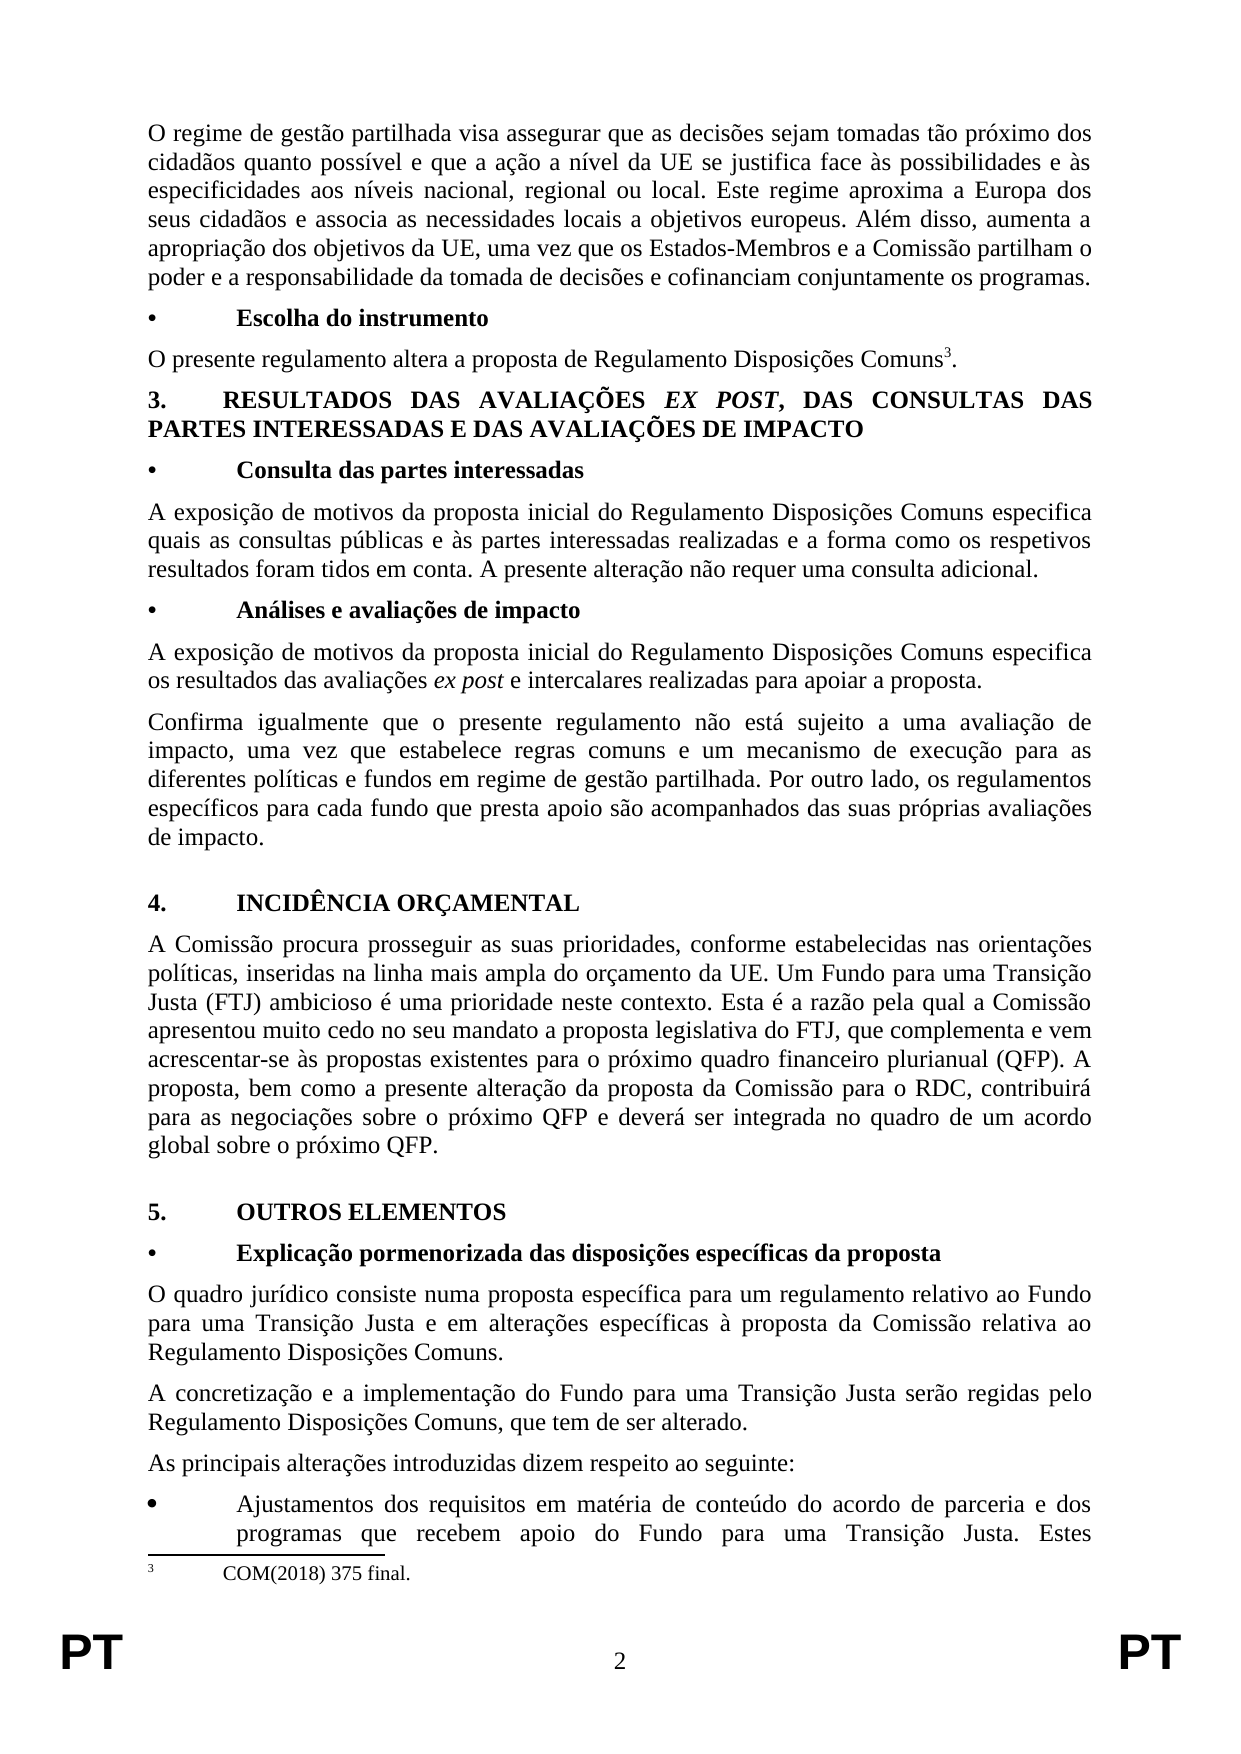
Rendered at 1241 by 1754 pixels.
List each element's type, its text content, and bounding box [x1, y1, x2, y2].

text 5. OUTROS ELEMENTOS [148, 1197, 1093, 1226]
text O presente regulamento altera a proposta de Regulamento Disposições Comuns. [148, 344, 1093, 373]
text A exposição de motivos da proposta inicial do Regulamento Disposições Comuns especifica os resultados das avaliações ex post e intercalares realizadas para apoiar a proposta. [148, 637, 1093, 694]
text • Consulta das partes interessadas [148, 456, 1093, 484]
text 3. RESULTADOS DAS AVALIAÇÕES EX POST, DAS CONSULTAS DAS PARTES INTERESSADAS E DAS AVALIAÇÕES DE IMPACTO [148, 386, 1093, 443]
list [148, 1489, 1093, 1547]
text A Comissão procura prosseguir as suas prioridades, conforme estabelecidas nas orientações políticas, inseridas na linha mais ampla do orçamento da UE. Um Fundo para uma Transição Justa (FTJ) ambicioso é uma prioridade neste contexto. Esta é a razão pela qual a Comissão apresentou muito cedo no seu mandato a proposta legislativa do FTJ, que complementa e vem acrescentar-se às propostas existentes para o próximo quadro financeiro plurianual (QFP). A proposta, bem como a presente alteração da proposta da Comissão para o RDC, contribuirá para as negociações sobre o próximo QFP e deverá ser integrada no quadro de um acordo global sobre o próximo QFP. [148, 929, 1093, 1159]
text O regime de gestão partilhada visa assegurar que as decisões sejam tomadas tão próximo dos cidadãos quanto possível e que a ação a nível da UE se justifica face às possibilidades e às especificidades aos níveis nacional, regional ou local. Este regime aproxima a Europa dos seus cidadãos e associa as necessidades locais a objetivos europeus. Além disso, aumenta a apropriação dos objetivos da UE, uma vez que os Estados-Membros e a Comissão partilham o poder e a responsabilidade da tomada de decisões e cofinanciam conjuntamente os programas. [148, 118, 1093, 291]
text As principais alterações introduzidas dizem respeito ao seguinte: [148, 1448, 1093, 1477]
text 4. INCIDÊNCIA ORÇAMENTAL [148, 888, 1093, 917]
text A exposição de motivos da proposta inicial do Regulamento Disposições Comuns especifica quais as consultas públicas e às partes interessadas realizadas e a forma como os respetivos resultados foram tidos em conta. A presente alteração não requer uma consulta adicional. [148, 497, 1093, 583]
text • Explicação pormenorizada das disposições específicas da proposta [148, 1238, 1093, 1267]
text Confirma igualmente que o presente regulamento não está sujeito a uma avaliação de impacto, uma vez que estabelece regras comuns e um mecanismo de execução para as diferentes políticas e fundos em regime de gestão partilhada. Por outro lado, os regulamentos específicos para cada fundo que presta apoio são acompanhados das suas próprias avaliações de impacto. [148, 707, 1093, 851]
text • Análises e avaliações de impacto [148, 596, 1093, 624]
text O quadro jurídico consiste numa proposta específica para um regulamento relativo ao Fundo para uma Transição Justa e em alterações específicas à proposta da Comissão relativa ao Regulamento Disposições Comuns. [148, 1279, 1093, 1366]
text • Escolha do instrumento [148, 303, 1093, 332]
text A concretização e a implementação do Fundo para uma Transição Justa serão regidas pelo Regulamento Disposições Comuns, que tem de ser alterado. [148, 1378, 1093, 1436]
